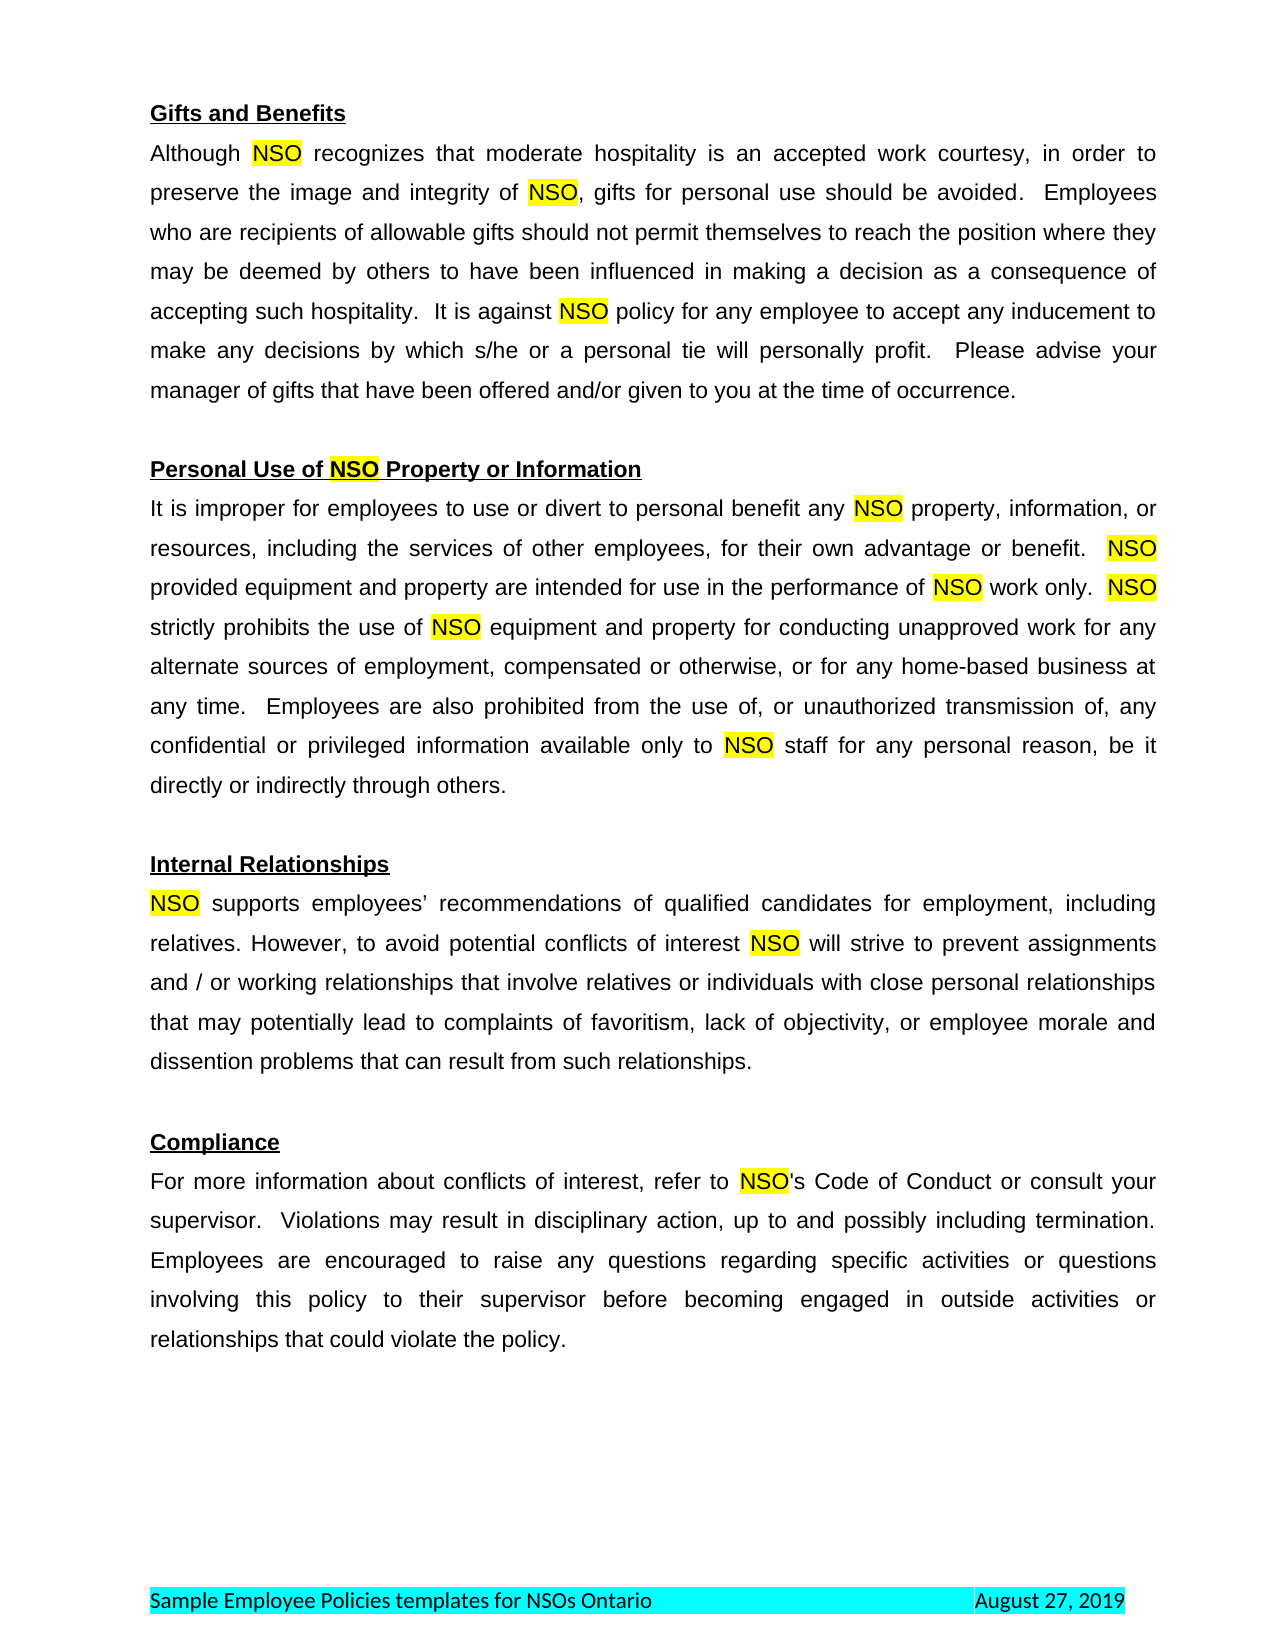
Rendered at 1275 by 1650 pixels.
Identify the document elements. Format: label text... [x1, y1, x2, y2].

text It is improper for employees to use or divert to personal benefit any NSO property, information, or resources, including the services of other employees, for their own advantage or benefit. NSO provided equipment and property are intended for use in the performance of NSO work only. NSO strictly prohibits the use of NSO equipment and property for conducting unapproved work for any alternate sources of employment, compensated or otherwise, or for any home-based business at any time. Employees are also prohibited from the use of, or unauthorized transmission of, any confidential or privileged information available only to NSO staff for any personal reason, be it directly or indirectly through others. [150, 495, 1157, 798]
text Personal Use of NSO Property or Information [379, 456, 1157, 482]
text For more information about conflicts of interest, refer to NSO's Code of Conduct or consult your supervisor. Violations may result in disciplinary action, up to and possibly including termination. Employees are encouraged to raise any questions regarding specific activities or questions involving this policy to their supervisor before becoming engaged in outside activities or relationships that could violate the policy. [150, 1168, 1157, 1352]
text Compliance [150, 1128, 1157, 1155]
text Gifts and Benefits [150, 100, 1157, 127]
text Internal Relationships [150, 851, 1157, 877]
text Personal Use of NSO Property or Information [150, 456, 330, 479]
text Although NSO recognizes that moderate hospitality is an accepted work courtesy, in order to preserve the image and integrity of NSO, gifts for personal use should be avoided. Employees who are recipients of allowable gifts should not permit themselves to reach the position where they may be deemed by others to have been influenced in making a decision as a consequence of accepting such hospitality. It is against NSO policy for any employee to accept any inducement to make any decisions by which s/he or a personal tie will personally profit. Please advise your manager of gifts that have been offered and/or given to you at the time of occurrence. [150, 140, 1157, 403]
text NSO supports employees’ recommendations of qualified candidates for employment, including relatives. However, to avoid potential conflicts of interest NSO will strive to prevent assignments and / or working relationships that involve relatives or individuals with close personal relationships that may potentially lead to complaints of favoritism, lack of objectivity, or employee morale and dissention problems that can result from such relationships. [150, 890, 1157, 1074]
